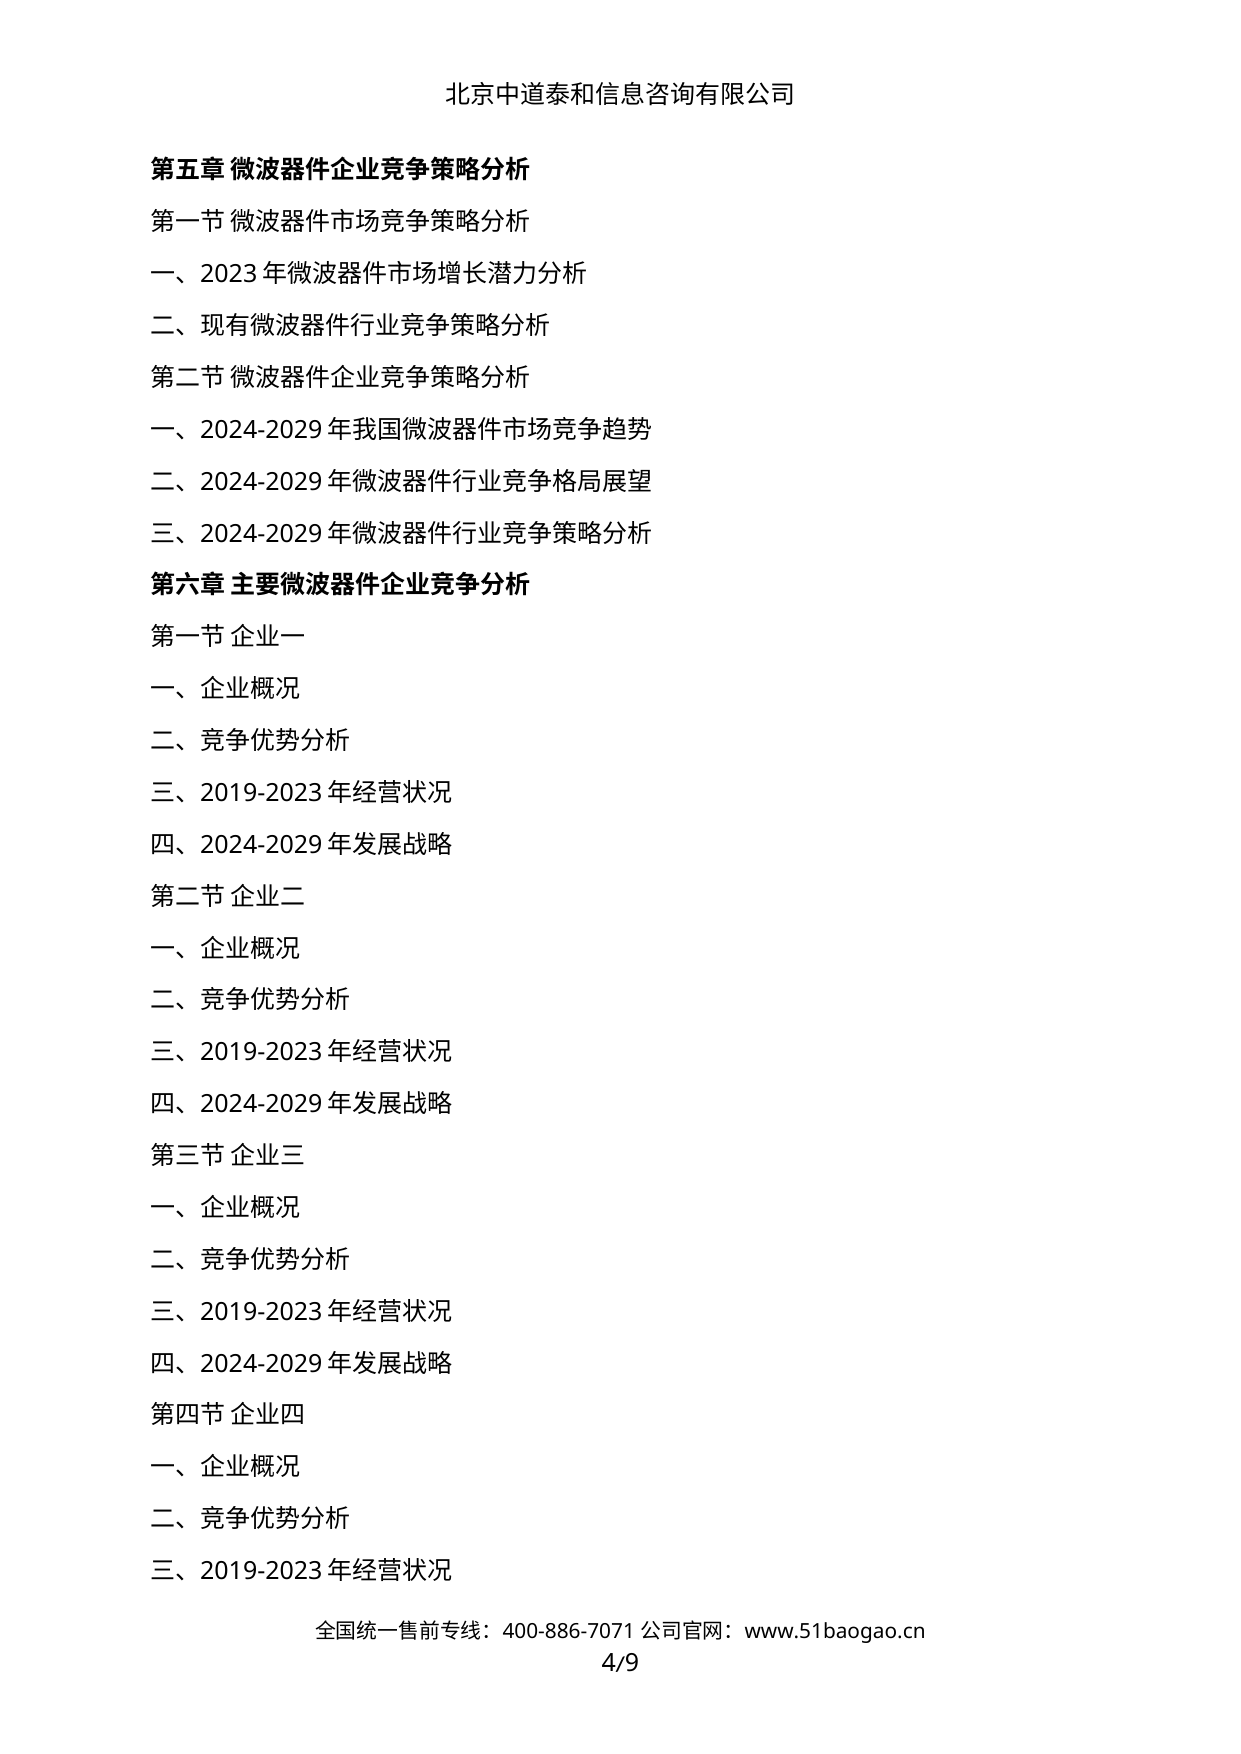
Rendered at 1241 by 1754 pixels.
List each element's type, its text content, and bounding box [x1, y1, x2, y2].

text 一、企业概况 [150, 928, 1090, 964]
text 一、2024-2029年我国微波器件市场竞争趋势 [150, 409, 1090, 446]
text 二、竞争优势分析 [150, 980, 1090, 1016]
text 一、2023年微波器件市场增长潜力分析 [150, 254, 1090, 290]
text 二、现有微波器件行业竞争策略分析 [150, 306, 1090, 342]
text 第二节 企业二 [150, 876, 1090, 912]
text 四、2024-2029年发展战略 [150, 824, 1090, 861]
text 三、2019-2023年经营状况 [150, 1032, 1090, 1068]
text 第四节 企业四 [150, 1395, 1090, 1431]
text 第一节 微波器件市场竞争策略分析 [150, 202, 1090, 238]
text 第三节 企业三 [150, 1136, 1090, 1172]
text 第五章 微波器件企业竞争策略分析 [150, 150, 1090, 186]
text 三、2019-2023年经营状况 [150, 1551, 1090, 1587]
text 四、2024-2029年发展战略 [150, 1084, 1090, 1120]
text 二、竞争优势分析 [150, 721, 1090, 757]
text 三、2019-2023年经营状况 [150, 1291, 1090, 1327]
text 一、企业概况 [150, 669, 1090, 705]
text 第六章 主要微波器件企业竞争分析 [150, 565, 1090, 601]
text 三、2019-2023年经营状况 [150, 772, 1090, 809]
text 四、2024-2029年发展战略 [150, 1343, 1090, 1379]
text 第一节 企业一 [150, 617, 1090, 653]
text 三、2024-2029年微波器件行业竞争策略分析 [150, 513, 1090, 549]
text 二、竞争优势分析 [150, 1499, 1090, 1535]
text 第二节 微波器件企业竞争策略分析 [150, 357, 1090, 394]
text 二、2024-2029年微波器件行业竞争格局展望 [150, 461, 1090, 497]
text 二、竞争优势分析 [150, 1239, 1090, 1276]
text 一、企业概况 [150, 1187, 1090, 1224]
text 一、企业概况 [150, 1447, 1090, 1483]
